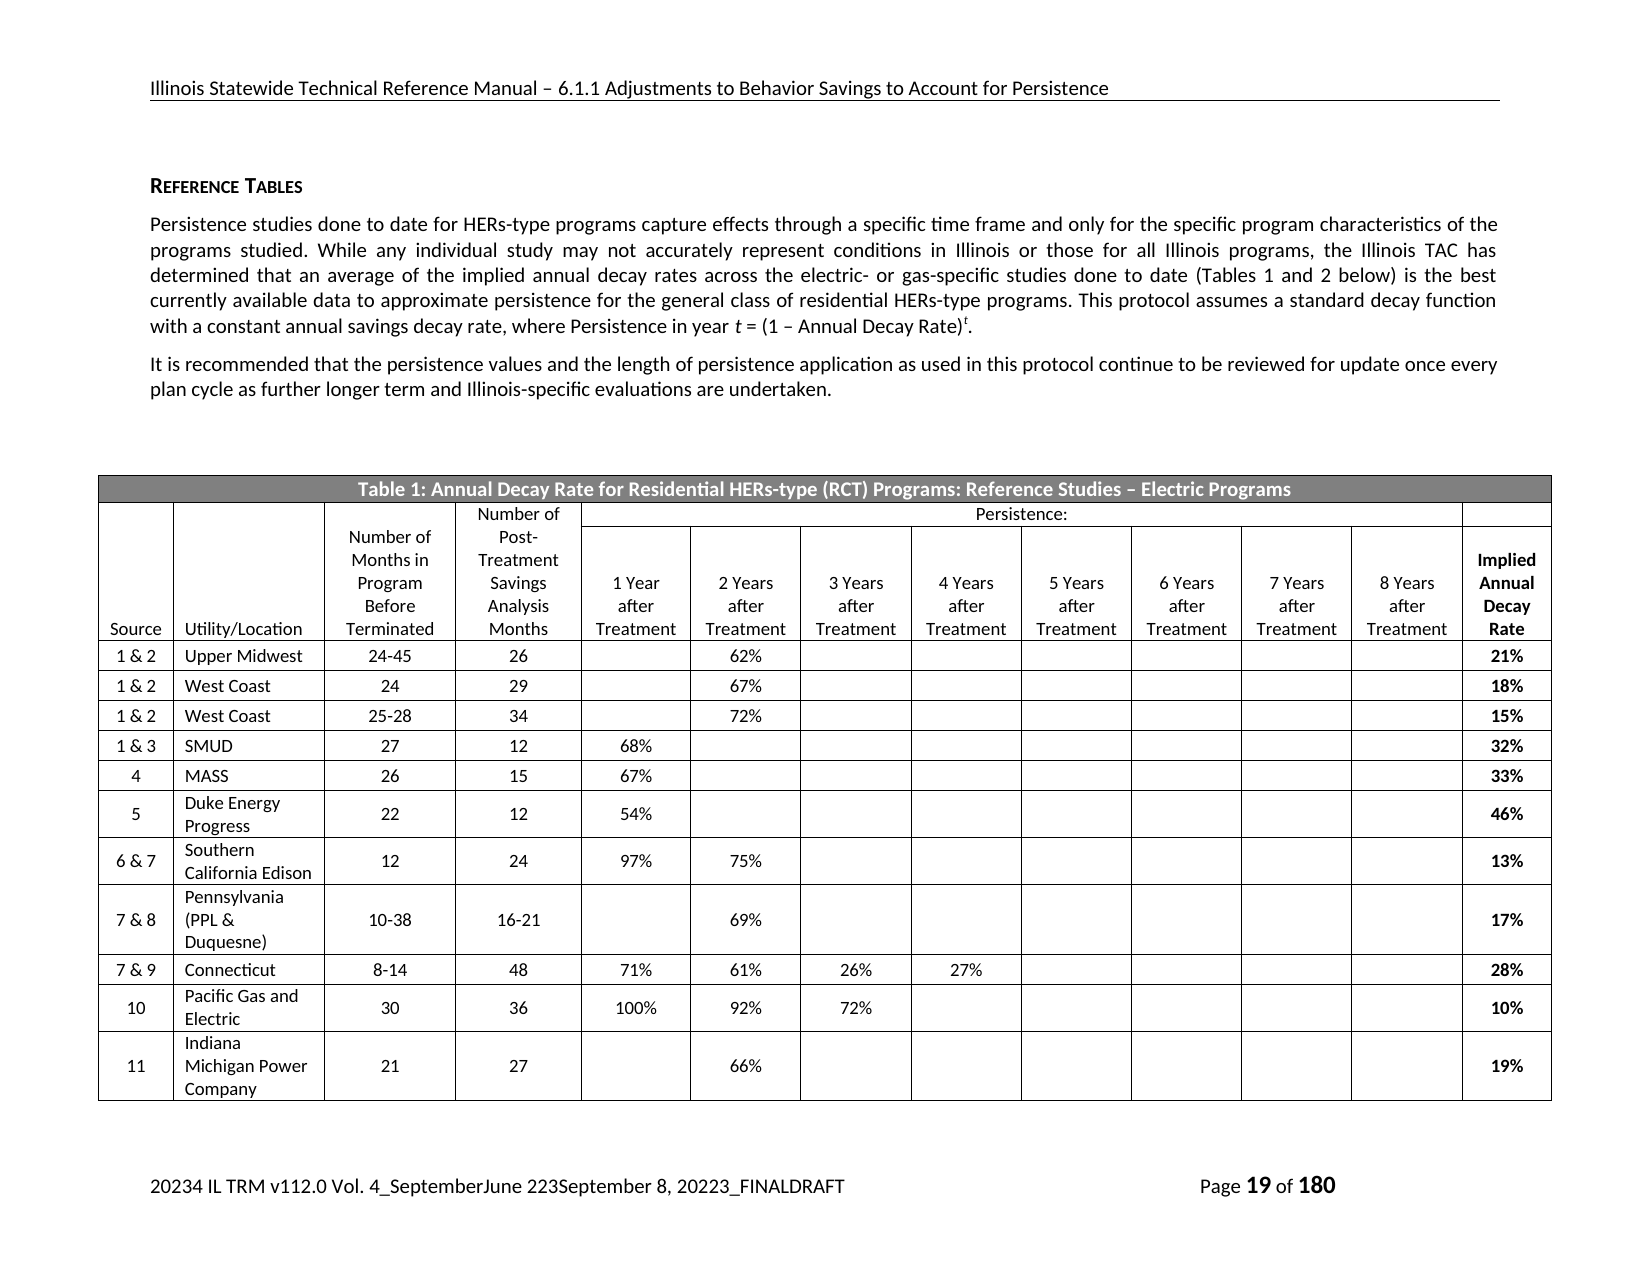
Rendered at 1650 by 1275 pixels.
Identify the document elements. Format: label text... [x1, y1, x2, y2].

table_cell [912, 885, 1021, 954]
table_cell [1022, 885, 1131, 954]
table_cell [1022, 1032, 1131, 1100]
table_cell 71% [582, 955, 690, 984]
table_cell [691, 731, 800, 760]
table_cell 4 [99, 761, 173, 790]
table_cell 28% [1463, 955, 1551, 984]
table_cell 8-14 [325, 955, 455, 984]
table_cell [1242, 641, 1351, 670]
text It is recommended that the persistence values and the length of persistence application as used in this protocol continue to be reviewed for update once every plan cycle as further longer term and Illinois-specific evaluations are undertaken. [150, 351, 1500, 402]
table_cell 97% [582, 838, 690, 884]
table_cell [1242, 701, 1351, 730]
table_cell [801, 731, 911, 760]
table_cell 12 [456, 791, 581, 837]
table_cell 48 [456, 955, 581, 984]
subtitle Reference Tables [150, 171, 1500, 199]
table_cell [1352, 985, 1462, 1031]
table_cell 34 [456, 701, 581, 730]
table_cell 26 [325, 761, 455, 790]
table_cell 1 Year after Treatment [582, 527, 690, 640]
table_cell [1022, 791, 1131, 837]
table_cell 75% [691, 838, 800, 884]
table_cell [912, 791, 1021, 837]
table_cell Indiana Michigan Power Company [174, 1032, 324, 1100]
table_cell 46% [1463, 791, 1551, 837]
table_cell [1242, 985, 1351, 1031]
table_cell 10% [1463, 985, 1551, 1031]
table_cell 29 [456, 671, 581, 700]
table_cell 100% [582, 985, 690, 1031]
table_cell 32% [1463, 731, 1551, 760]
table_cell 1 & 2 [99, 641, 173, 670]
table_cell Persistence: [582, 503, 1462, 526]
table_cell Number of Months in Program Before Terminated [325, 503, 455, 640]
table_cell 21% [1463, 641, 1551, 670]
table_cell 66% [691, 1032, 800, 1100]
table_cell [1022, 985, 1131, 1031]
table_cell [1132, 791, 1241, 837]
table_cell [1022, 761, 1131, 790]
table_cell 24-45 [325, 641, 455, 670]
table_cell 25-28 [325, 701, 455, 730]
table_cell [1352, 838, 1462, 884]
table_cell [1132, 731, 1241, 760]
table_cell 92% [691, 985, 800, 1031]
table_cell 19% [1463, 1032, 1551, 1100]
table_cell [1352, 701, 1462, 730]
table_cell [1022, 838, 1131, 884]
table_cell 7 & 9 [99, 955, 173, 984]
table_cell 27 [325, 731, 455, 760]
table_cell [1352, 791, 1462, 837]
table_cell 18% [1463, 671, 1551, 700]
table_cell 72% [801, 985, 911, 1031]
table_cell Upper Midwest [174, 641, 324, 670]
table_cell Implied Annual Decay Rate [1463, 527, 1551, 640]
table_cell Pacific Gas and Electric [174, 985, 324, 1031]
table_cell [1022, 701, 1131, 730]
table_cell 24 [325, 671, 455, 700]
table_cell 22 [325, 791, 455, 837]
table_cell 5 Years after Treatment [1022, 527, 1131, 640]
table_cell [1242, 1032, 1351, 1100]
table_cell 5 [99, 791, 173, 837]
table_cell [582, 671, 690, 700]
table_cell [1132, 985, 1241, 1031]
table_cell 2 Years after Treatment [691, 527, 800, 640]
table_cell 68% [582, 731, 690, 760]
table_cell 62% [691, 641, 800, 670]
table_cell [1022, 671, 1131, 700]
table_cell [1352, 955, 1462, 984]
table_cell [1352, 885, 1462, 954]
table_cell [912, 1032, 1021, 1100]
table_cell 7 & 8 [99, 885, 173, 954]
table_cell Connecticut [174, 955, 324, 984]
table_cell 27 [456, 1032, 581, 1100]
table_cell [801, 701, 911, 730]
table_cell [912, 641, 1021, 670]
table_cell [1132, 671, 1241, 700]
table_cell [1022, 731, 1131, 760]
table_cell [1132, 701, 1241, 730]
table_cell 10 [99, 985, 173, 1031]
table_cell 33% [1463, 761, 1551, 790]
table_cell 1 & 3 [99, 731, 173, 760]
table_cell [801, 838, 911, 884]
table_cell [912, 731, 1021, 760]
table_cell [1242, 761, 1351, 790]
table_cell 1 & 2 [99, 701, 173, 730]
table_cell [1022, 641, 1131, 670]
table_cell [801, 885, 911, 954]
table_cell MASS [174, 761, 324, 790]
table_cell 69% [691, 885, 800, 954]
table_cell Number of Post-Treatment Savings Analysis Months [456, 503, 581, 640]
table_cell 6 Years after Treatment [1132, 527, 1241, 640]
table_cell Pennsylvania (PPL & Duquesne) [174, 885, 324, 954]
table_cell 26% [801, 955, 911, 984]
table_cell 24 [456, 838, 581, 884]
table_cell Duke Energy Progress [174, 791, 324, 837]
table_cell West Coast [174, 671, 324, 700]
table_cell [801, 761, 911, 790]
table_cell 61% [691, 955, 800, 984]
table_cell [1242, 885, 1351, 954]
table_cell [1132, 1032, 1241, 1100]
table_cell [1242, 791, 1351, 837]
table_cell 72% [691, 701, 800, 730]
table_cell 12 [325, 838, 455, 884]
table_cell Utility/Location [174, 503, 324, 640]
table_cell 26 [456, 641, 581, 670]
table_cell 67% [691, 671, 800, 700]
table_cell West Coast [174, 701, 324, 730]
table_cell 6 & 7 [99, 838, 173, 884]
table_cell [801, 641, 911, 670]
table_cell [801, 1032, 911, 1100]
table_cell [1242, 838, 1351, 884]
table_cell [912, 671, 1021, 700]
table_cell 16-21 [456, 885, 581, 954]
table_cell [801, 671, 911, 700]
table_cell 67% [582, 761, 690, 790]
table_header Table 1: Annual Decay Rate for Residential HERs-type (RCT) Programs: Reference Studies – Electric Programs [99, 476, 1551, 502]
table_cell 3 Years after Treatment [801, 527, 911, 640]
table_cell 1 & 2 [99, 671, 173, 700]
table_cell [1352, 731, 1462, 760]
table_cell 10-38 [325, 885, 455, 954]
table_cell [1242, 731, 1351, 760]
table_cell [1132, 761, 1241, 790]
table_cell 15% [1463, 701, 1551, 730]
table_cell [582, 1032, 690, 1100]
table_cell SMUD [174, 731, 324, 760]
table_cell [1132, 838, 1241, 884]
table_cell 30 [325, 985, 455, 1031]
table_cell Southern California Edison [174, 838, 324, 884]
table_cell 54% [582, 791, 690, 837]
table_cell Source [99, 503, 173, 640]
table_cell 13% [1463, 838, 1551, 884]
table_cell [1132, 885, 1241, 954]
table_cell [1022, 955, 1131, 984]
table_cell [1242, 955, 1351, 984]
table_cell [912, 985, 1021, 1031]
table_cell [1352, 1032, 1462, 1100]
table_cell 21 [325, 1032, 455, 1100]
table_cell [1352, 761, 1462, 790]
table_cell [1132, 955, 1241, 984]
table_cell [912, 701, 1021, 730]
table_cell 11 [99, 1032, 173, 1100]
table_cell 7 Years after Treatment [1242, 527, 1351, 640]
table_cell [801, 791, 911, 837]
table_cell [912, 761, 1021, 790]
table_cell [912, 838, 1021, 884]
table_cell 12 [456, 731, 581, 760]
table_cell [1352, 671, 1462, 700]
table_cell [1242, 671, 1351, 700]
table_cell [1463, 503, 1551, 526]
table_cell 27% [912, 955, 1021, 984]
table_cell [582, 641, 690, 670]
table_cell [691, 761, 800, 790]
table_cell 36 [456, 985, 581, 1031]
text Persistence studies done to date for HERs-type programs capture effects through a specific time frame and only for the specific program characteristics of the programs studied. While any individual study may not accurately represent conditions in Illinois or those for all Illinois programs, the Illinois TAC has determined that an average of the implied annual decay rates across the electric- or gas-specific studies done to date (Tables 1 and 2 below) is the best currently available data to approximate persistence for the general class of residential HERs-type programs. This protocol assumes a standard decay function with a constant annual savings decay rate, where Persistence in year t = (1 – Annual Decay Rate)t. [150, 211, 1500, 338]
table_cell [691, 791, 800, 837]
table_cell [1352, 641, 1462, 670]
table_cell 17% [1463, 885, 1551, 954]
table_cell 15 [456, 761, 581, 790]
table_cell [1132, 641, 1241, 670]
table_cell [582, 701, 690, 730]
table_cell 8 Years after Treatment [1352, 527, 1462, 640]
table_cell [582, 885, 690, 954]
table_cell 4 Years after Treatment [912, 527, 1021, 640]
